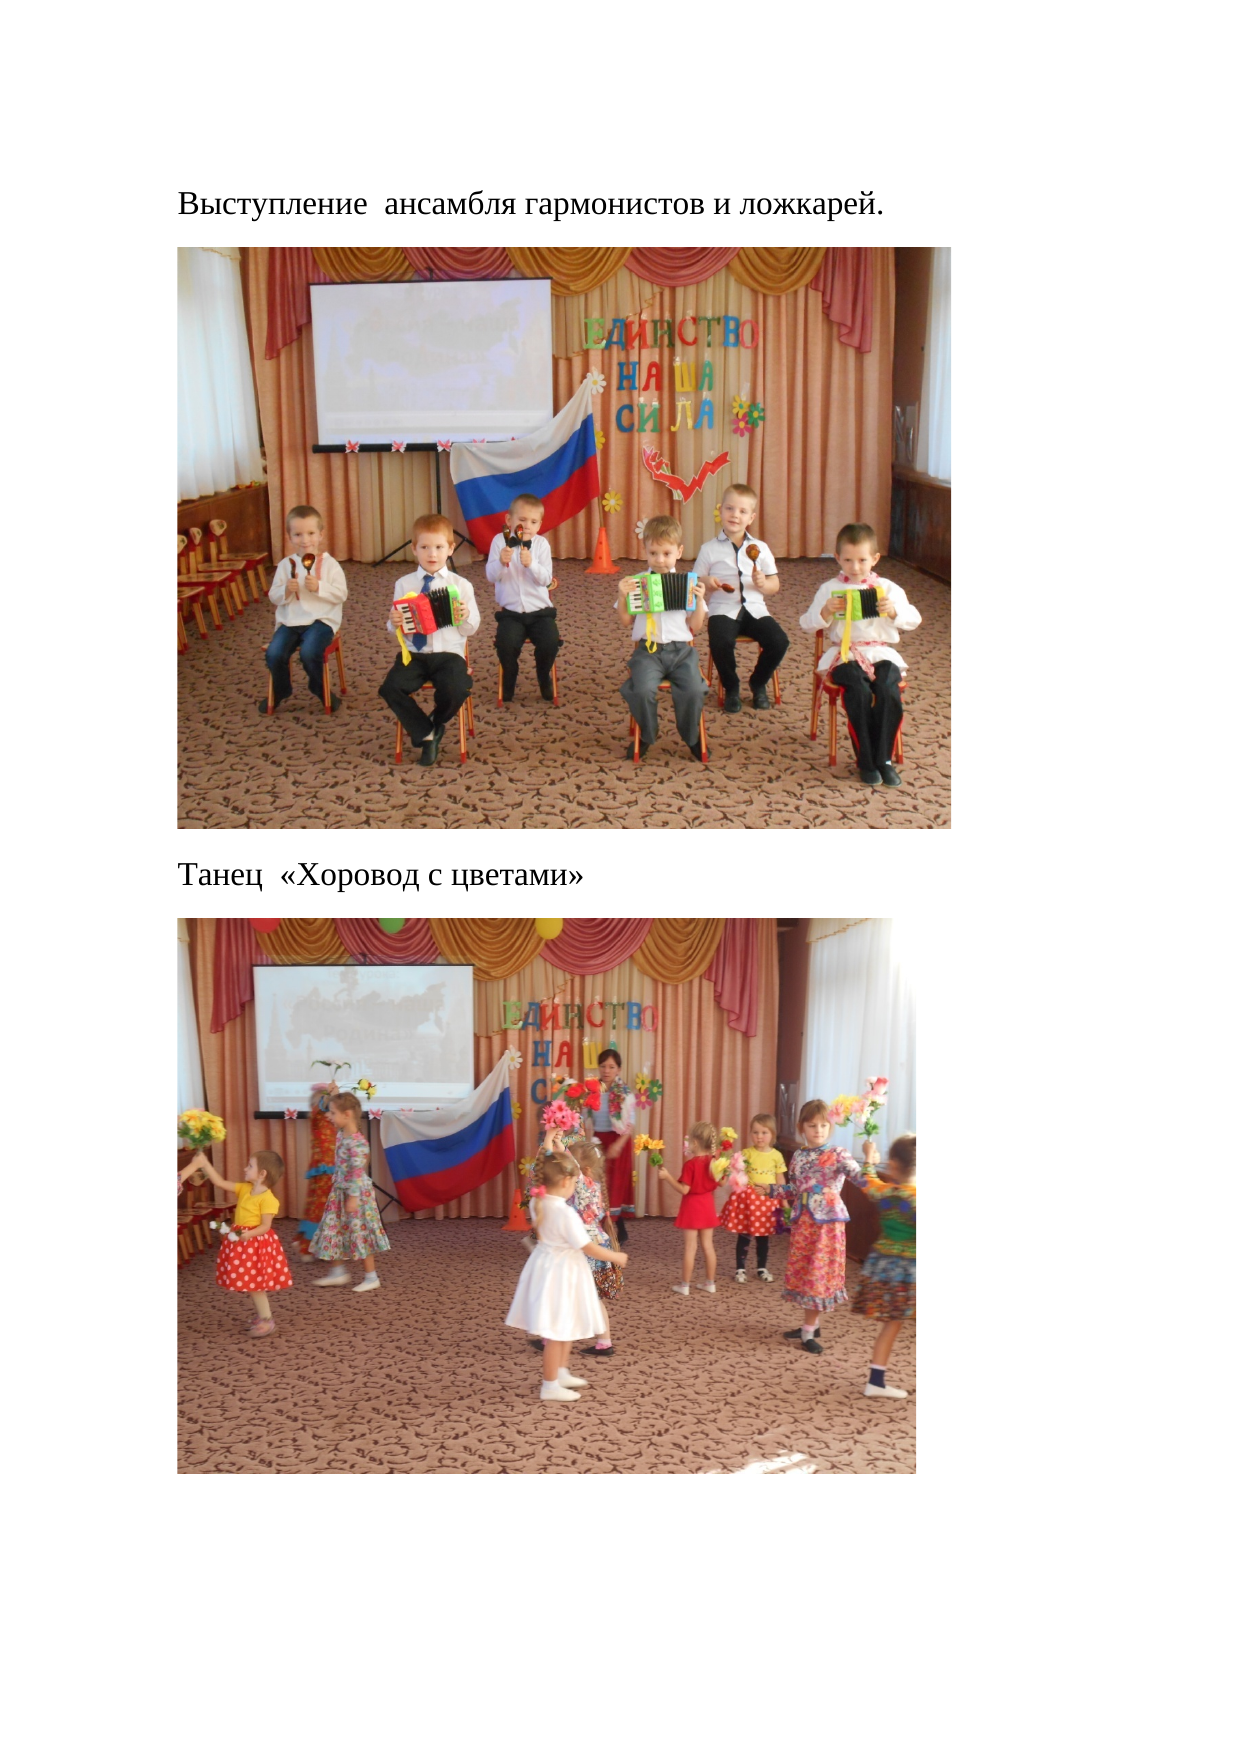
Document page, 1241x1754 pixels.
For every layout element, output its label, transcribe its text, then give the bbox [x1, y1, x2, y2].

picture [177, 247, 952, 829]
picture [177, 918, 917, 1474]
text Выступление ансамбля гармонистов и ложкарей. [177, 183, 1152, 221]
text Танец «Хоровод с цветами» [177, 854, 1152, 892]
